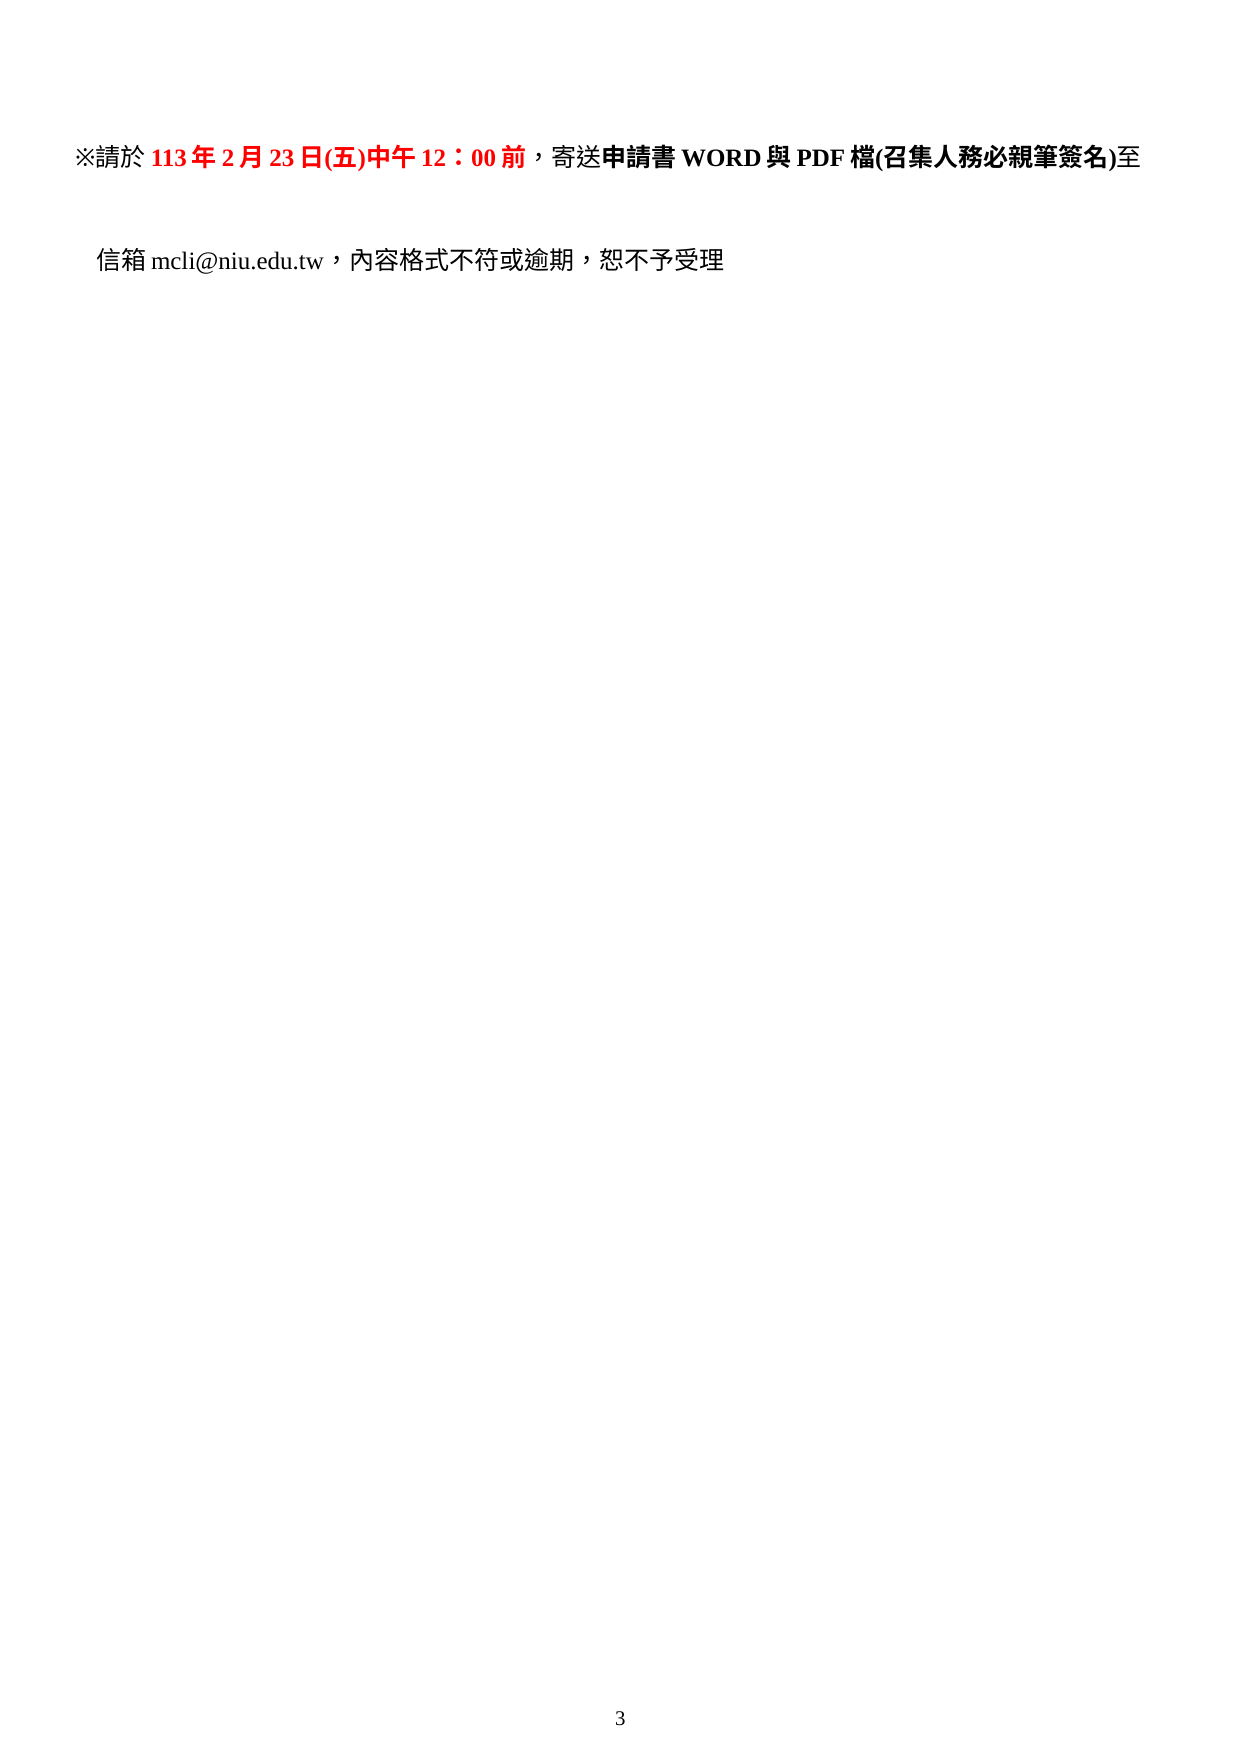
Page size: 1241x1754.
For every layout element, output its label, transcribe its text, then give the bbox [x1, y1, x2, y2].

text ※請於113年2月23日(五)中午12：00前，寄送申請書WORD與PDF檔(召集人務必親筆簽名)至信箱mcli@niu.edu.tw，內容格式不符或逾期，恕不予受理 [75, 103, 1165, 310]
